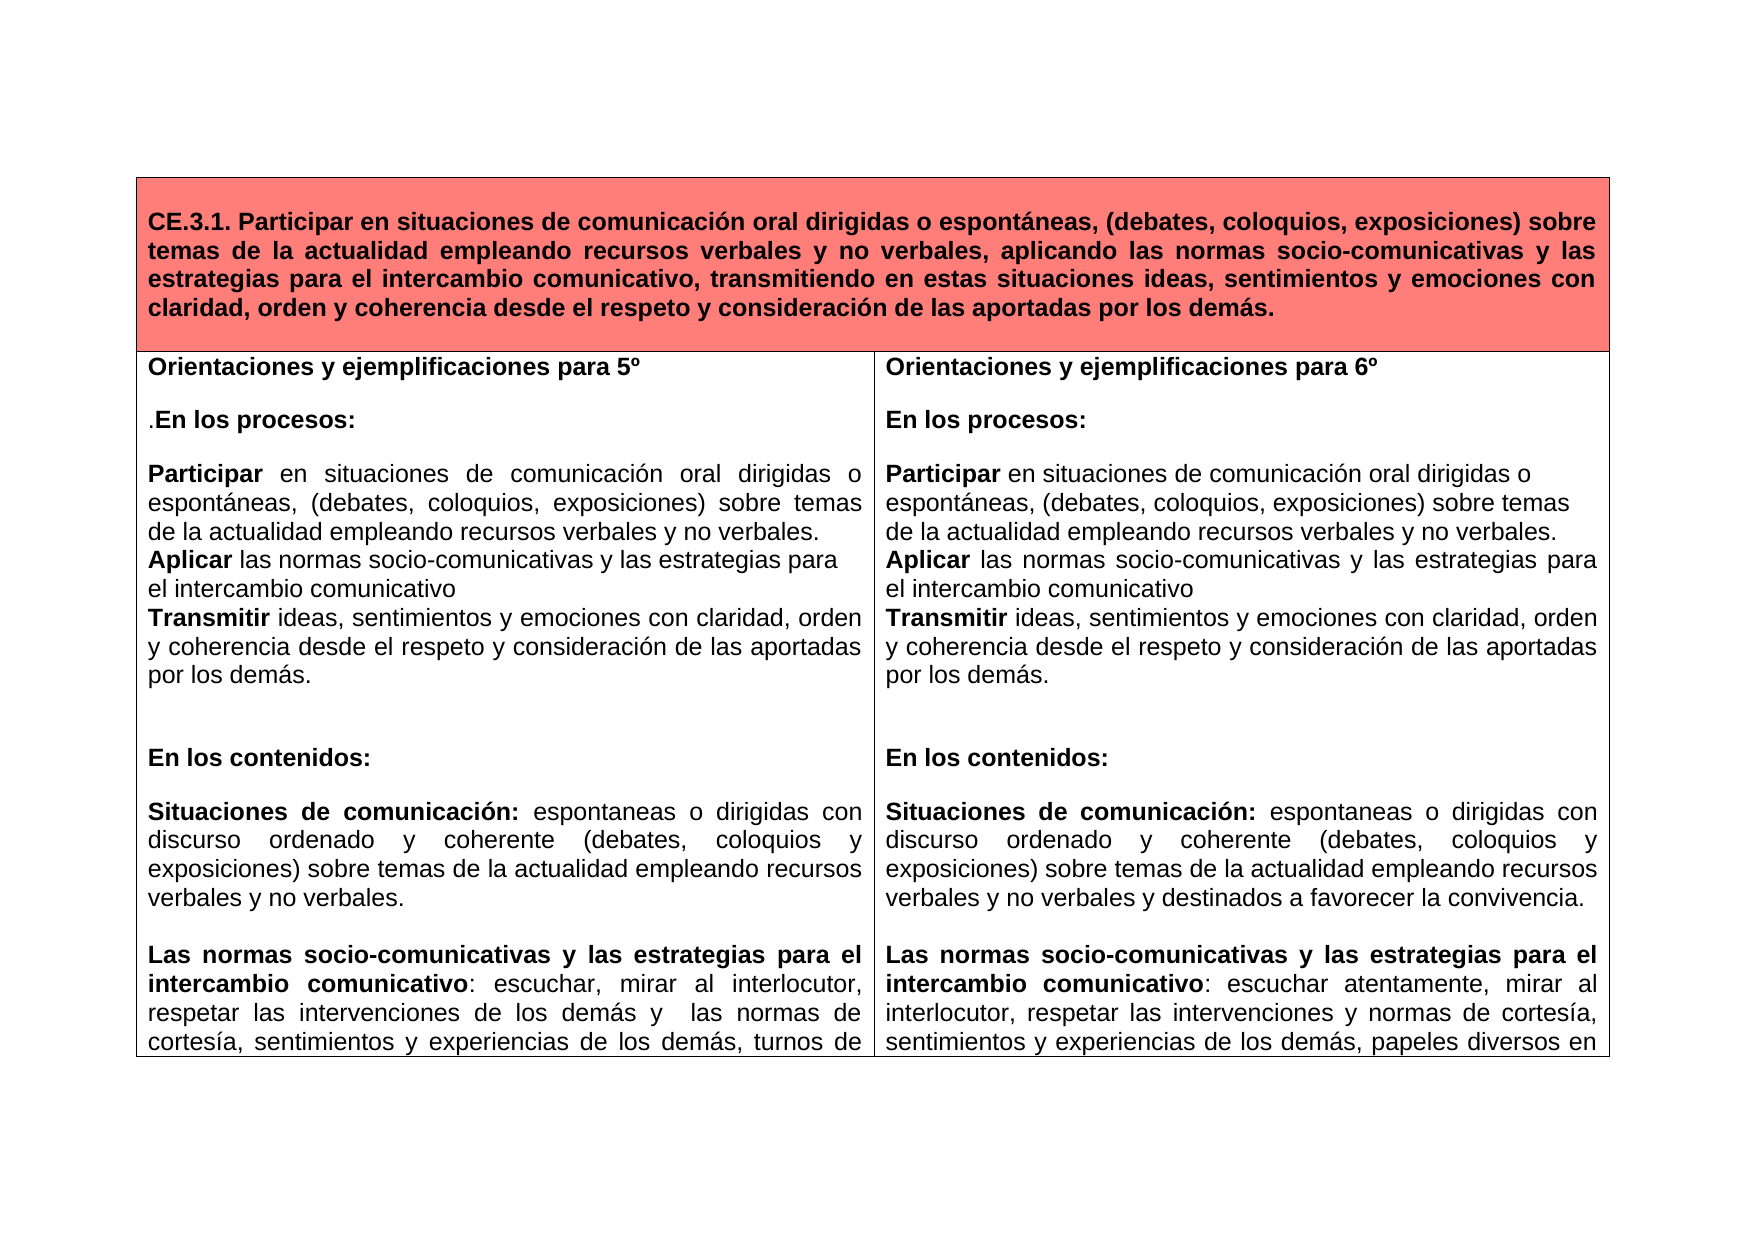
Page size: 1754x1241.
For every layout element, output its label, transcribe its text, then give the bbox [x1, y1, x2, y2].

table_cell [875, 352, 1609, 1056]
table_header CE.3.1. Participar en situaciones de comunicación oral dirigidas o espontáneas, (debates, coloquios, exposiciones) sobre temas de la actualidad empleando recursos verbales y no verbales, aplicando las normas socio-comunicativas y las estrategias para el intercambio comunicativo, transmitiendo en estas situaciones ideas, sentimientos y emociones con claridad, orden y coherencia desde el respeto y consideración de las aportadas por los demás. [137, 178, 1609, 351]
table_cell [137, 352, 874, 1056]
